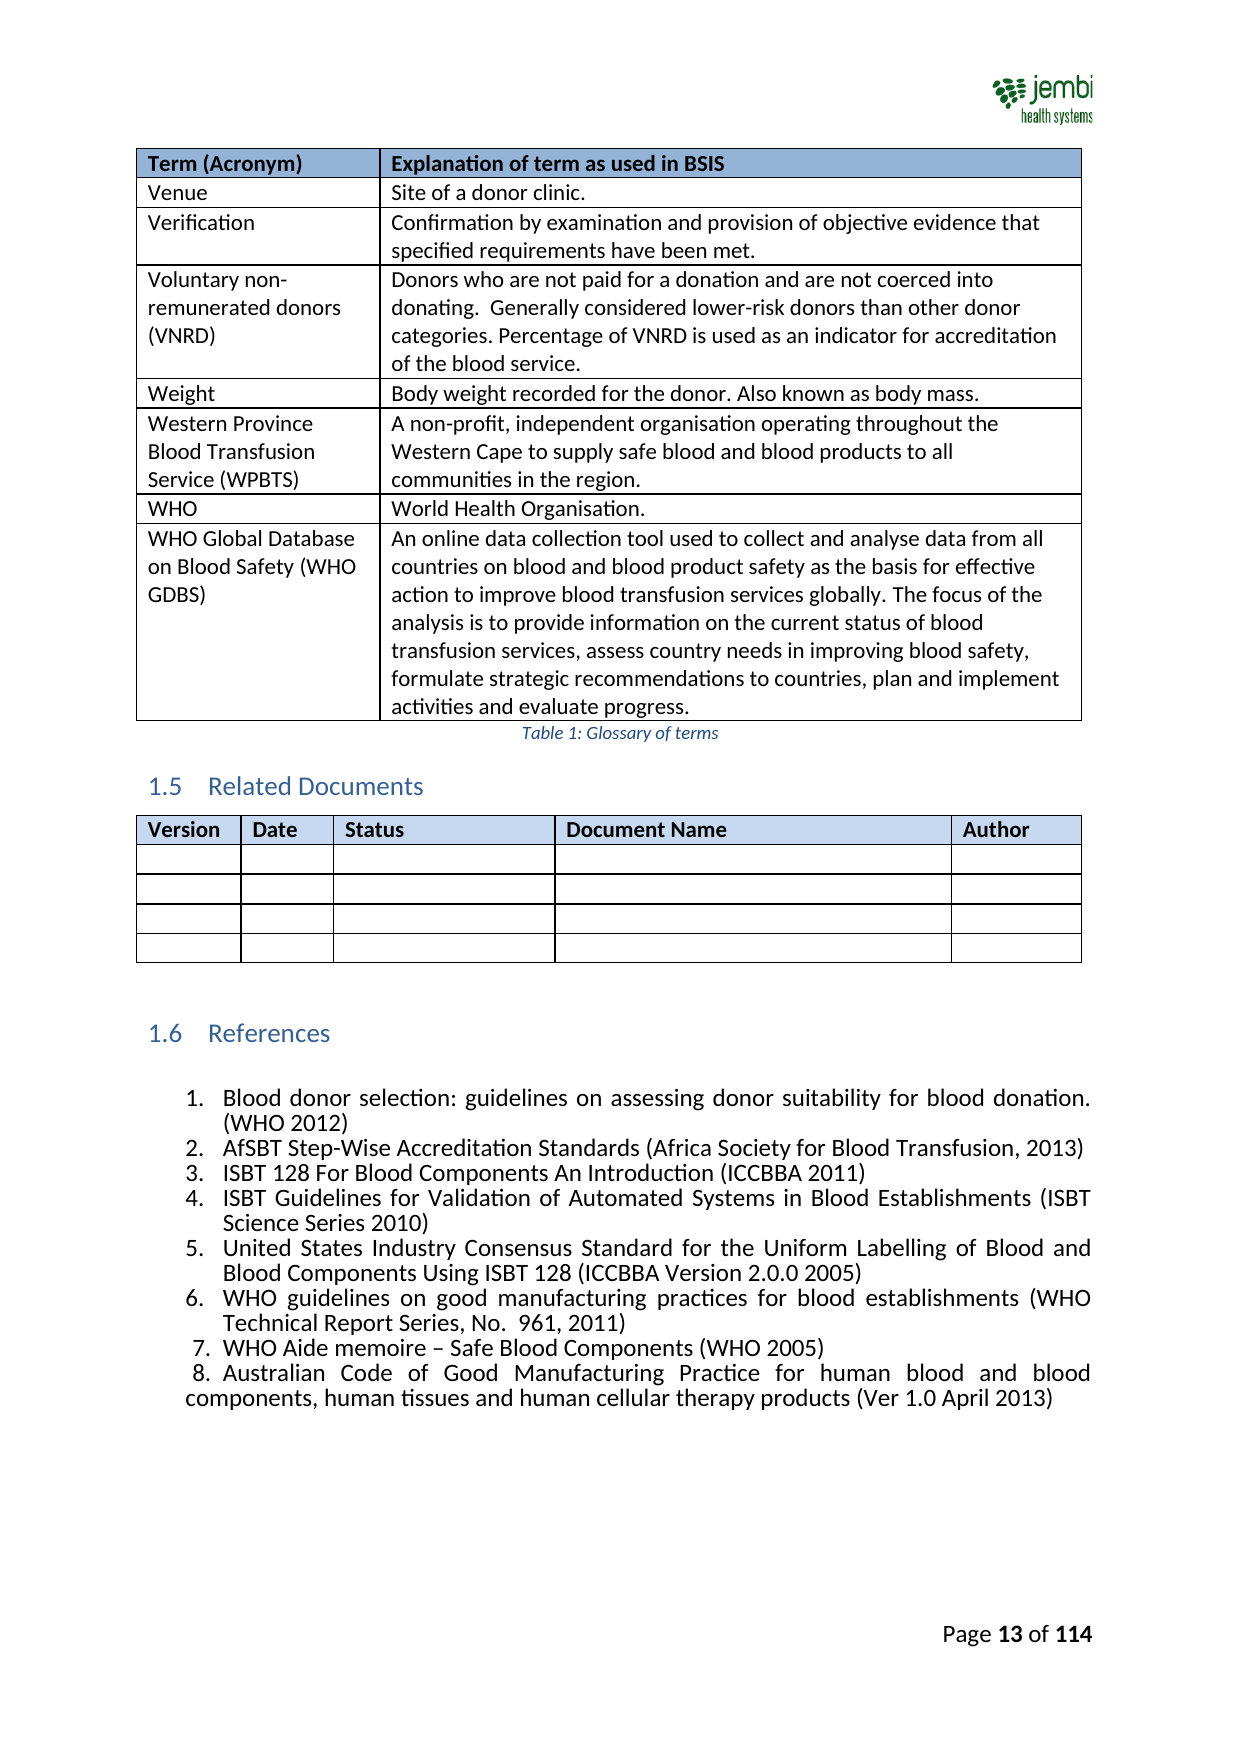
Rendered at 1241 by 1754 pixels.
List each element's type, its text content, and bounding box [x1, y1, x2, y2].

table_cell [556, 875, 951, 903]
list Blood donor selection: guidelines on assessing donor suitability for blood donation. (WHO 2012) [185, 1087, 1092, 1137]
table_cell WHO Global Database on Blood Safety (WHO GDBS) [137, 524, 379, 720]
table_cell [952, 875, 1081, 903]
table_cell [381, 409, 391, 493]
table_cell Voluntary non-remunerated donors (VNRD) [137, 266, 379, 378]
picture [992, 75, 1093, 125]
table_cell Body weight recorded for the donor. Also known as body mass. [381, 379, 1081, 407]
table_cell WHO [137, 495, 379, 522]
list WHO guidelines on good manufacturing practices for blood establishments (WHO Technical Report Series, No. 961, 2011) [185, 1287, 1092, 1337]
table_header Author [952, 816, 1081, 844]
table_cell [242, 845, 333, 873]
table_cell Site of a donor clinic. [381, 178, 1081, 206]
table_header Version [137, 816, 240, 844]
table_cell [242, 934, 333, 962]
table_header Explanation of term as used in BSIS [381, 149, 1081, 177]
table_cell A non-profit, independent organisation operating throughout the Western Cape to supply safe blood and blood products to all communities in the region. [641, 409, 1081, 493]
table_cell [334, 934, 554, 962]
table_header Status [334, 816, 554, 844]
list United States Industry Consensus Standard for the Uniform Labelling of Blood and Blood Components Using ISBT 128 (ICCBBA Version 2.0.0 2005) [185, 1237, 1092, 1287]
text Table 1: Glossary of terms [148, 721, 1092, 744]
table_cell [952, 845, 1081, 873]
table_cell Verification [137, 208, 379, 264]
table_cell Donors who are not paid for a donation and are not coerced into donating. Generally considered lower-risk donors than other donor categories. Percentage of VNRD is used as an indicator for accreditation of the blood service. [381, 266, 1081, 378]
table_cell Western Province Blood Transfusion Service (WPBTS) [137, 409, 379, 493]
table_cell [556, 845, 951, 873]
table_header Document Name [556, 816, 951, 844]
table_cell [952, 905, 1081, 932]
table_header Date [242, 816, 333, 844]
table_cell Venue [137, 178, 379, 206]
table_cell [952, 934, 1081, 962]
table_cell Weight [137, 379, 379, 407]
table_cell [137, 905, 240, 932]
list Australian Code of Good Manufacturing Practice for human blood and blood components, human tissues and human cellular therapy products (Ver 1.0 April 2013) [185, 1362, 1092, 1412]
list ISBT Guidelines for Validation of Automated Systems in Blood Establishments (ISBT Science Series 2010) [185, 1187, 1092, 1237]
table_cell [137, 875, 240, 903]
table_cell An online data collection tool used to collect and analyse data from all countries on blood and blood product safety as the basis for effective action to improve blood transfusion services globally. The focus of the analysis is to provide information on the current status of blood transfusion services, assess country needs in improving blood safety, formulate strategic recommendations to countries, plan and implement activities and evaluate progress. [381, 524, 1081, 720]
table_cell [137, 934, 240, 962]
table_cell World Health Organisation. [381, 495, 1081, 522]
table_cell [556, 905, 951, 932]
table_cell [334, 875, 554, 903]
list ISBT 128 For Blood Components An Introduction (ICCBBA 2011) [185, 1162, 1092, 1187]
list AfSBT Step-Wise Accreditation Standards (Africa Society for Blood Transfusion, 2013) [185, 1137, 1092, 1162]
table_header Term (Acronym) [137, 149, 379, 177]
table_cell [242, 875, 333, 903]
table_cell [137, 845, 240, 873]
list WHO Aide memoire – Safe Blood Components (WHO 2005) [148, 1337, 1092, 1362]
table_cell Confirmation by examination and provision of objective evidence that specified requirements have been met. [381, 208, 1081, 264]
subtitle Related Documents [148, 769, 1092, 802]
table_cell [334, 845, 554, 873]
subtitle References [148, 1016, 1092, 1049]
table_cell [334, 905, 554, 932]
table_cell [556, 934, 951, 962]
table_cell [242, 905, 333, 932]
